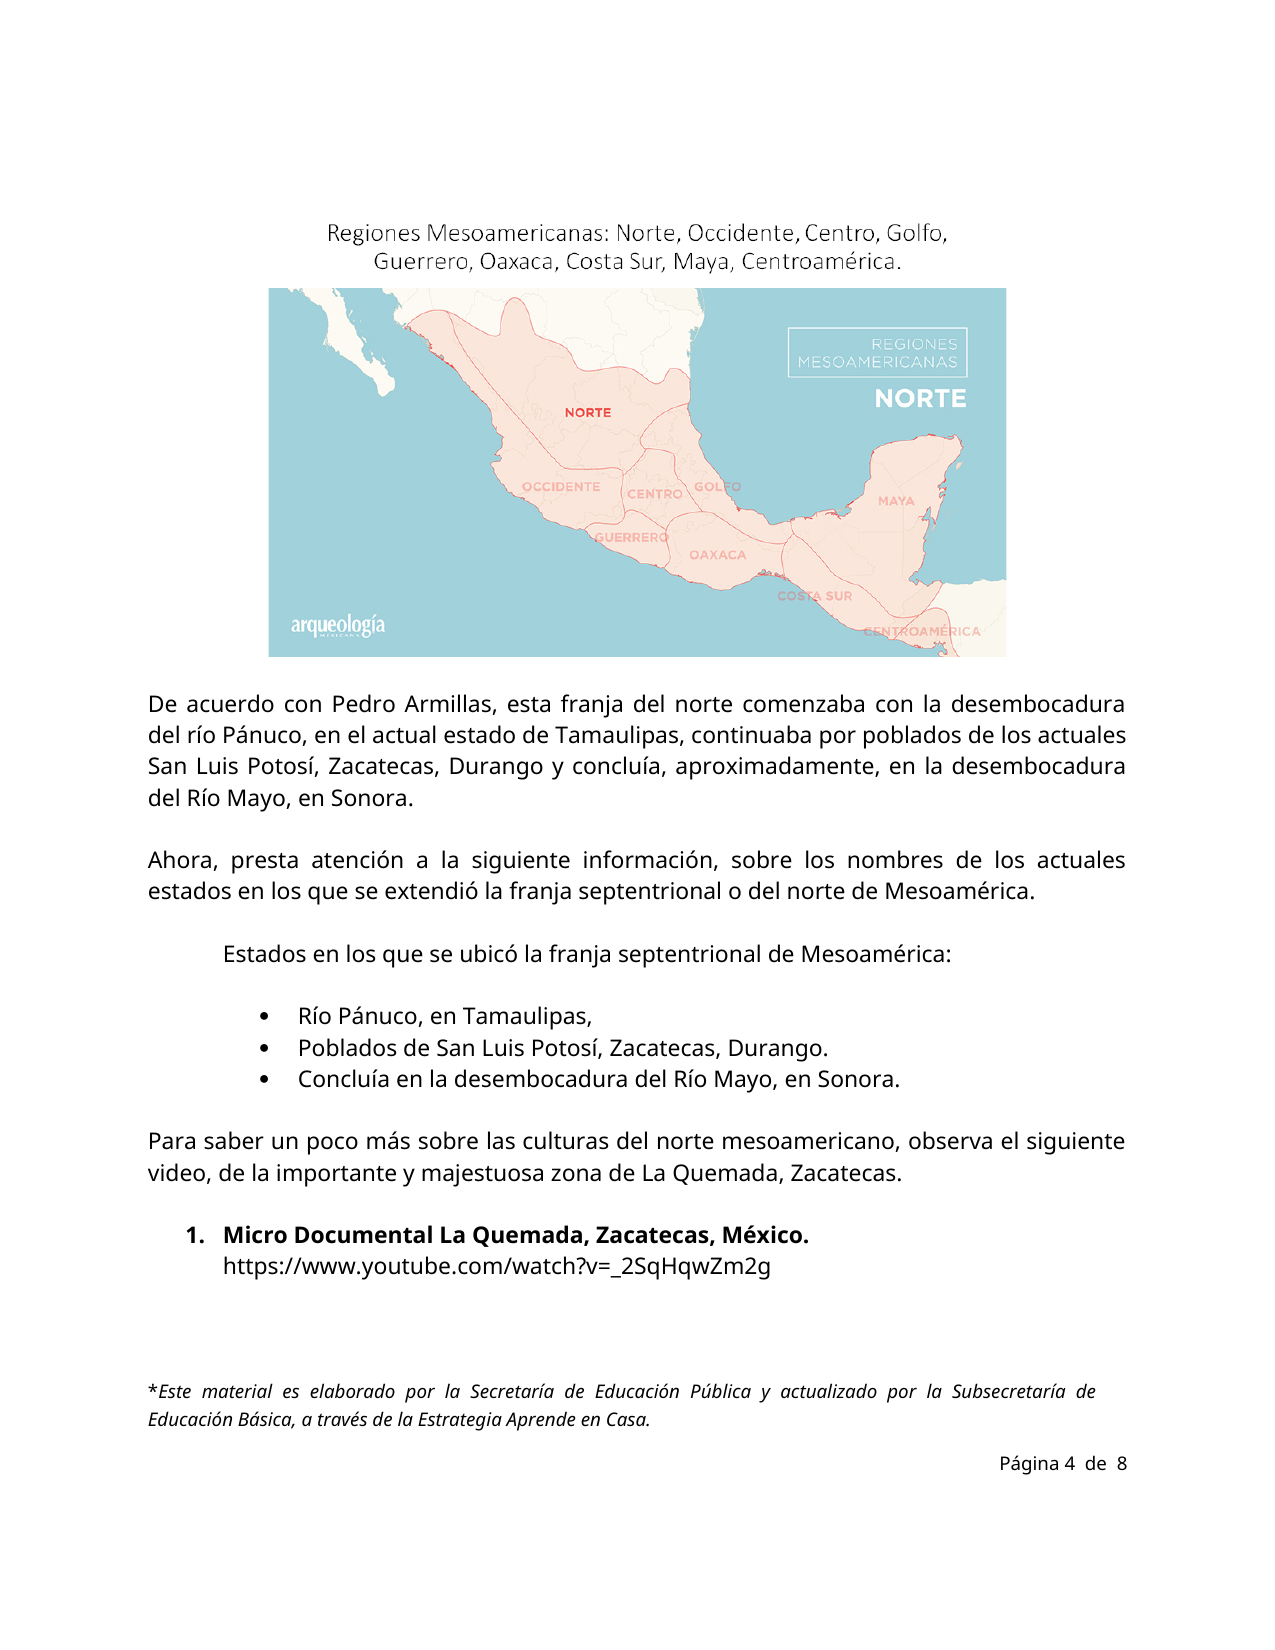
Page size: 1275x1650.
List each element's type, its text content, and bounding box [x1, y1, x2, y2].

text Para saber un poco más sobre las culturas del norte mesoamericano, observa el siguiente video, de la importante y majestuosa zona de La Quemada, Zacatecas. [148, 1125, 1127, 1188]
text Estados en los que se ubicó la franja septentrional de Mesoamérica: [223, 938, 1127, 969]
text Ahora, presta atención a la siguiente información, sobre los nombres de los actuales estados en los que se extendió la franja septentrional o del norte de Mesoamérica. [148, 844, 1127, 907]
list Micro Documental La Quemada, Zacatecas, México. [185, 1219, 1127, 1250]
picture [268, 208, 1007, 657]
list Poblados de San Luis Potosí, Zacatecas, Durango. [260, 1032, 1127, 1063]
text https://www.youtube.com/watch?v=_2SqHqwZm2g [223, 1250, 1127, 1282]
list Concluía en la desembocadura del Río Mayo, en Sonora. [260, 1063, 1127, 1094]
text De acuerdo con Pedro Armillas, esta franja del norte comenzaba con la desembocadura del río Pánuco, en el actual estado de Tamaulipas, continuaba por poblados de los actuales San Luis Potosí, Zacatecas, Durango y concluía, aproximadamente, en la desembocadura del Río Mayo, en Sonora. [148, 688, 1127, 813]
list Río Pánuco, en Tamaulipas, [260, 1000, 1127, 1032]
